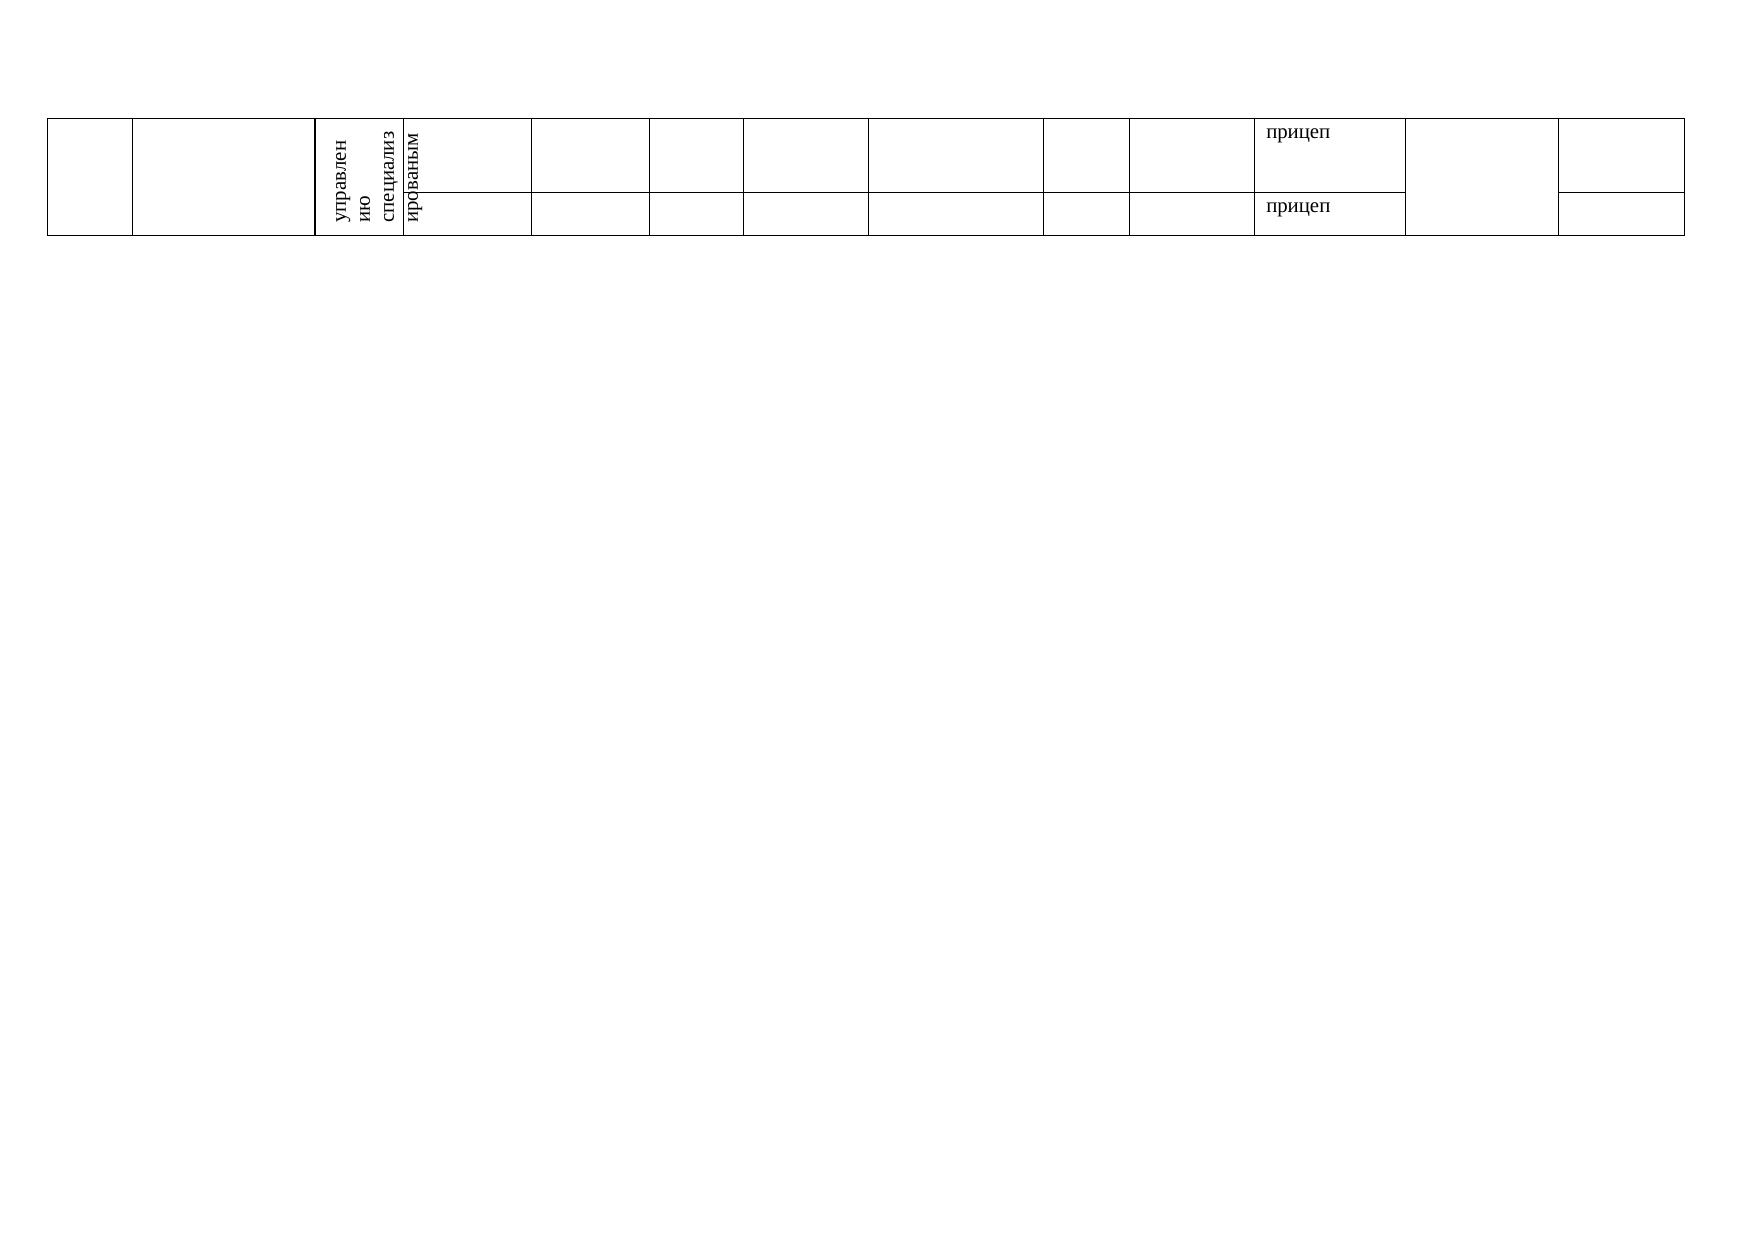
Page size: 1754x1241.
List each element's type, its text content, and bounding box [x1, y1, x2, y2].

table_cell [869, 119, 1043, 192]
table_cell [1130, 119, 1254, 192]
table_cell [404, 193, 531, 234]
table_cell [650, 119, 743, 192]
table_cell [650, 193, 743, 234]
table_cell [869, 193, 1043, 234]
table_cell [1044, 193, 1129, 234]
table_cell [1559, 193, 1684, 234]
table_cell [1559, 119, 1684, 192]
table_cell [744, 193, 868, 234]
table_cell [404, 119, 531, 192]
table_cell [532, 193, 649, 234]
table_cell [1130, 193, 1254, 234]
table_cell прицеп [1255, 119, 1405, 192]
table_cell [1044, 119, 1129, 192]
table_cell [744, 119, 868, 192]
table_cell [532, 119, 649, 192]
table_cell прицеп [1255, 193, 1405, 234]
